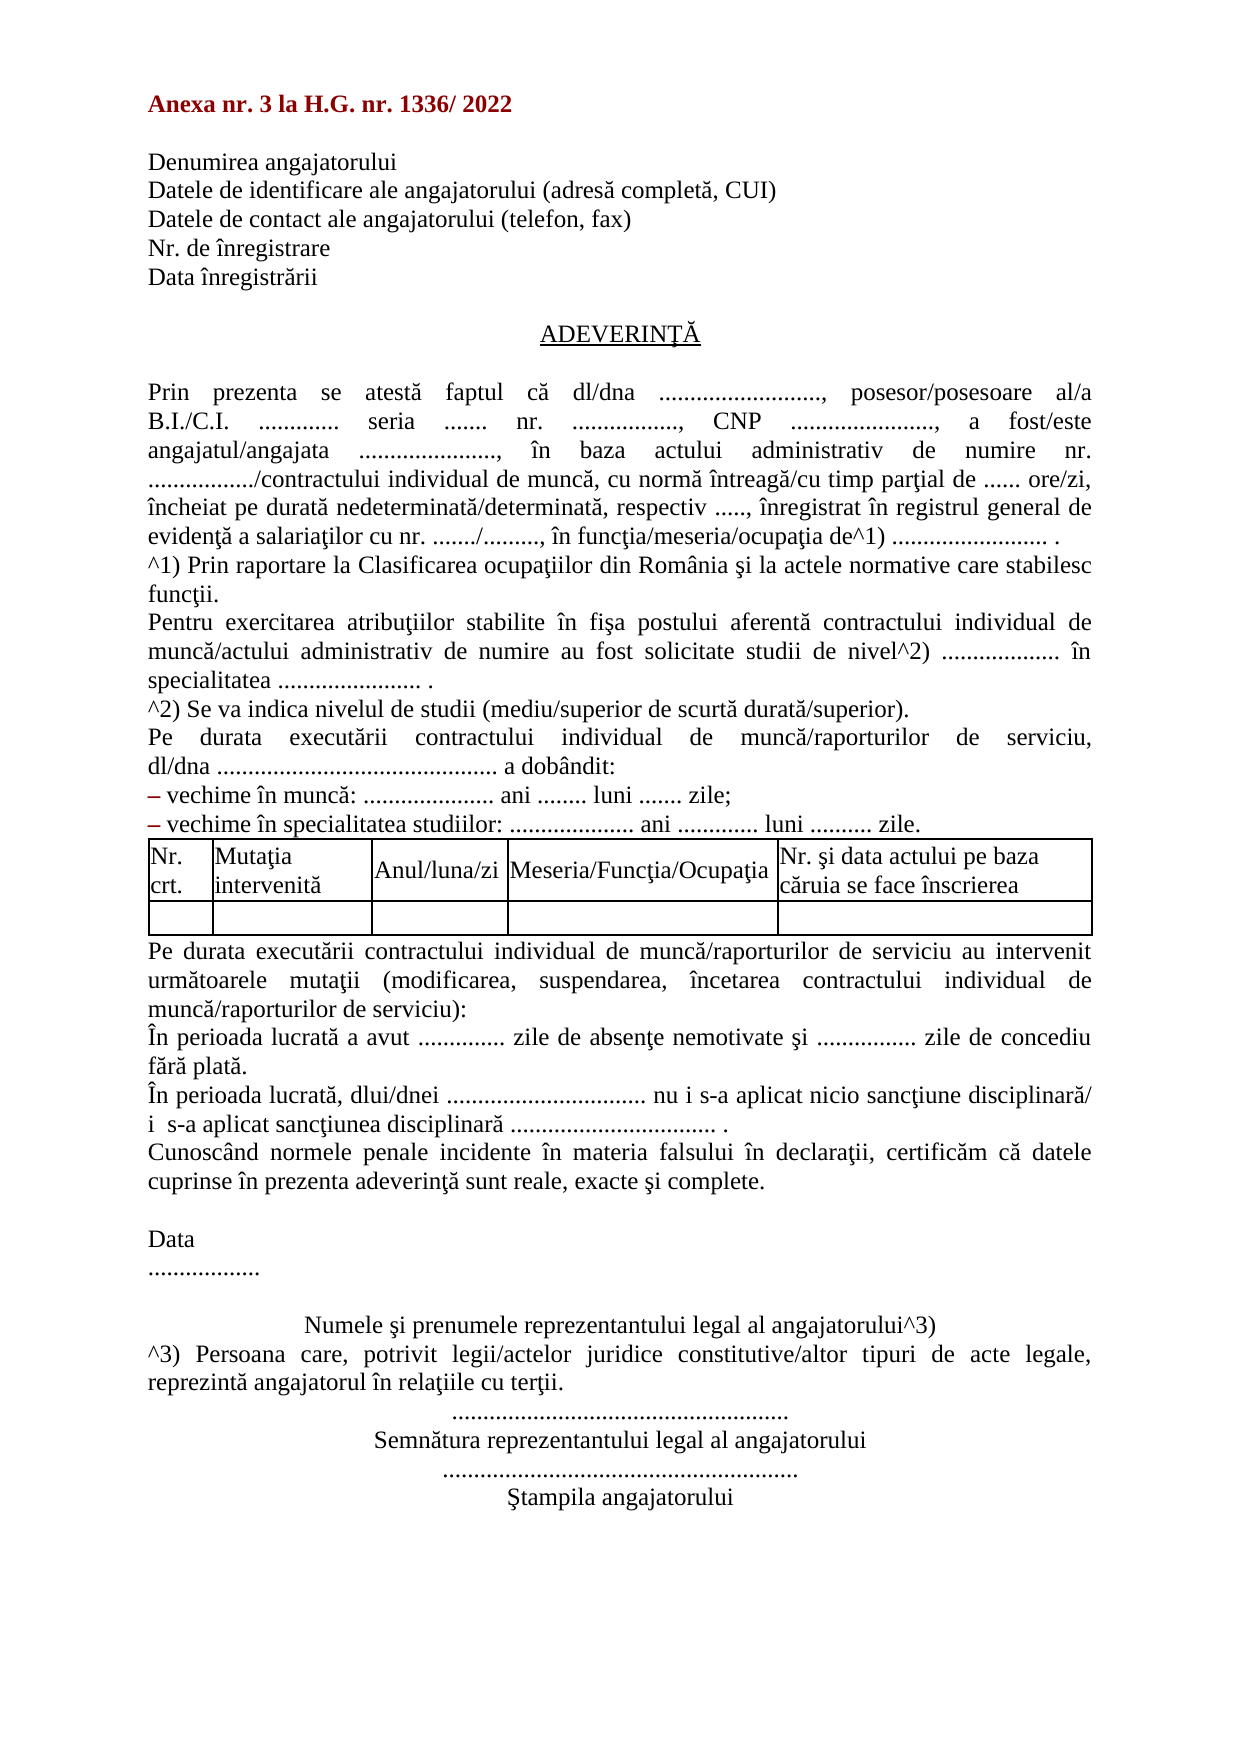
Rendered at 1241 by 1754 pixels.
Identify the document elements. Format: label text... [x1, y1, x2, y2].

text În perioada lucrată, dlui/dnei ................................ nu i s-a aplicat nicio sancţiune disciplinară/ i s-a aplicat sancţiunea disciplinară ................................. . [148, 1080, 1093, 1137]
table_cell [150, 902, 212, 934]
text În perioada lucrată a avut .............. zile de absenţe nemotivate şi ................ zile de concediu fără plată. [148, 1022, 1093, 1080]
text ADEVERINŢĂ [148, 319, 1093, 348]
text Semnătura reprezentantului legal al angajatorului [148, 1425, 1093, 1454]
text Datele de contact ale angajatorului (telefon, fax) [148, 204, 1093, 233]
text Numele şi prenumele reprezentantului legal al angajatorului^3) [148, 1310, 1093, 1339]
text Prin prezenta se atestă faptul că dl/dna .........................., posesor/posesoare al/a B.I./C.I. ............. seria ....... nr. ................., CNP ......................., a fost/este angajatul/angajata ......................, în baza actului administrativ de numire nr. ................./contractului individual de muncă, cu normă întreagă/cu timp parţial de ...... ore/zi, încheiat pe durată nedeterminată/determinată, respectiv ....., înregistrat în registrul general de evidenţă a salariaţilor cu nr. ......./........., în funcţia/meseria/ocupaţia de^1) ......................... . [148, 377, 1093, 550]
text ^2) Se va indica nivelul de studii (mediu/superior de scurtă durată/superior). [148, 694, 1093, 722]
text ^1) Prin raportare la Clasificarea ocupaţiilor din România şi la actele normative care stabilesc funcţii. [148, 550, 1093, 607]
text ...................................................... [148, 1396, 1093, 1425]
table_cell [373, 902, 507, 934]
text .................. [148, 1252, 1093, 1281]
text Data [148, 1224, 1093, 1252]
table_header Mutaţia intervenită [214, 840, 371, 900]
text Denumirea angajatorului [148, 147, 1093, 175]
text Datele de identificare ale angajatorului (adresă completă, CUI) [148, 175, 1093, 204]
text ......................................................... [148, 1454, 1093, 1482]
table_cell [214, 902, 371, 934]
text Pentru exercitarea atribuţiilor stabilite în fişa postului aferentă contractului individual de muncă/actului administrativ de numire au fost solicitate studii de nivel^2) ................... în specialitatea ....................... . [148, 607, 1093, 694]
table_cell [509, 902, 777, 934]
text – vechime în muncă: ..................... ani ........ luni ....... zile; [148, 780, 1093, 809]
text Cunoscând normele penale incidente în materia falsului în declaraţii, certificăm că datele cuprinse în prezenta adeverinţă sunt reale, exacte şi complete. [148, 1137, 1093, 1195]
table_header Nr. şi data actului pe baza căruia se face înscrierea [779, 840, 1091, 900]
table_cell [779, 902, 1091, 934]
table_header Anul/luna/zi [373, 840, 507, 900]
text Pe durata executării contractului individual de muncă/raporturilor de serviciu, dl/dna ............................................. a dobândit: [148, 722, 1093, 780]
text Ştampila angajatorului [148, 1482, 1093, 1511]
table_header Nr. crt. [150, 840, 212, 900]
text Anexa nr. 3 la H.G. nr. 1336/ 2022 [148, 89, 1093, 117]
text – vechime în specialitatea studiilor: .................... ani ............. luni .......... zile. [148, 809, 1093, 837]
text Pe durata executării contractului individual de muncă/raporturilor de serviciu au intervenit următoarele mutaţii (modificarea, suspendarea, încetarea contractului individual de muncă/raporturilor de serviciu): [148, 936, 1093, 1022]
text Data înregistrării [148, 262, 1093, 290]
table_header Meseria/Funcţia/Ocupaţia [509, 840, 777, 900]
text ^3) Persoana care, potrivit legii/actelor juridice constitutive/altor tipuri de acte legale, reprezintă angajatorul în relaţiile cu terţii. [148, 1339, 1093, 1396]
text Nr. de înregistrare [148, 233, 1093, 262]
